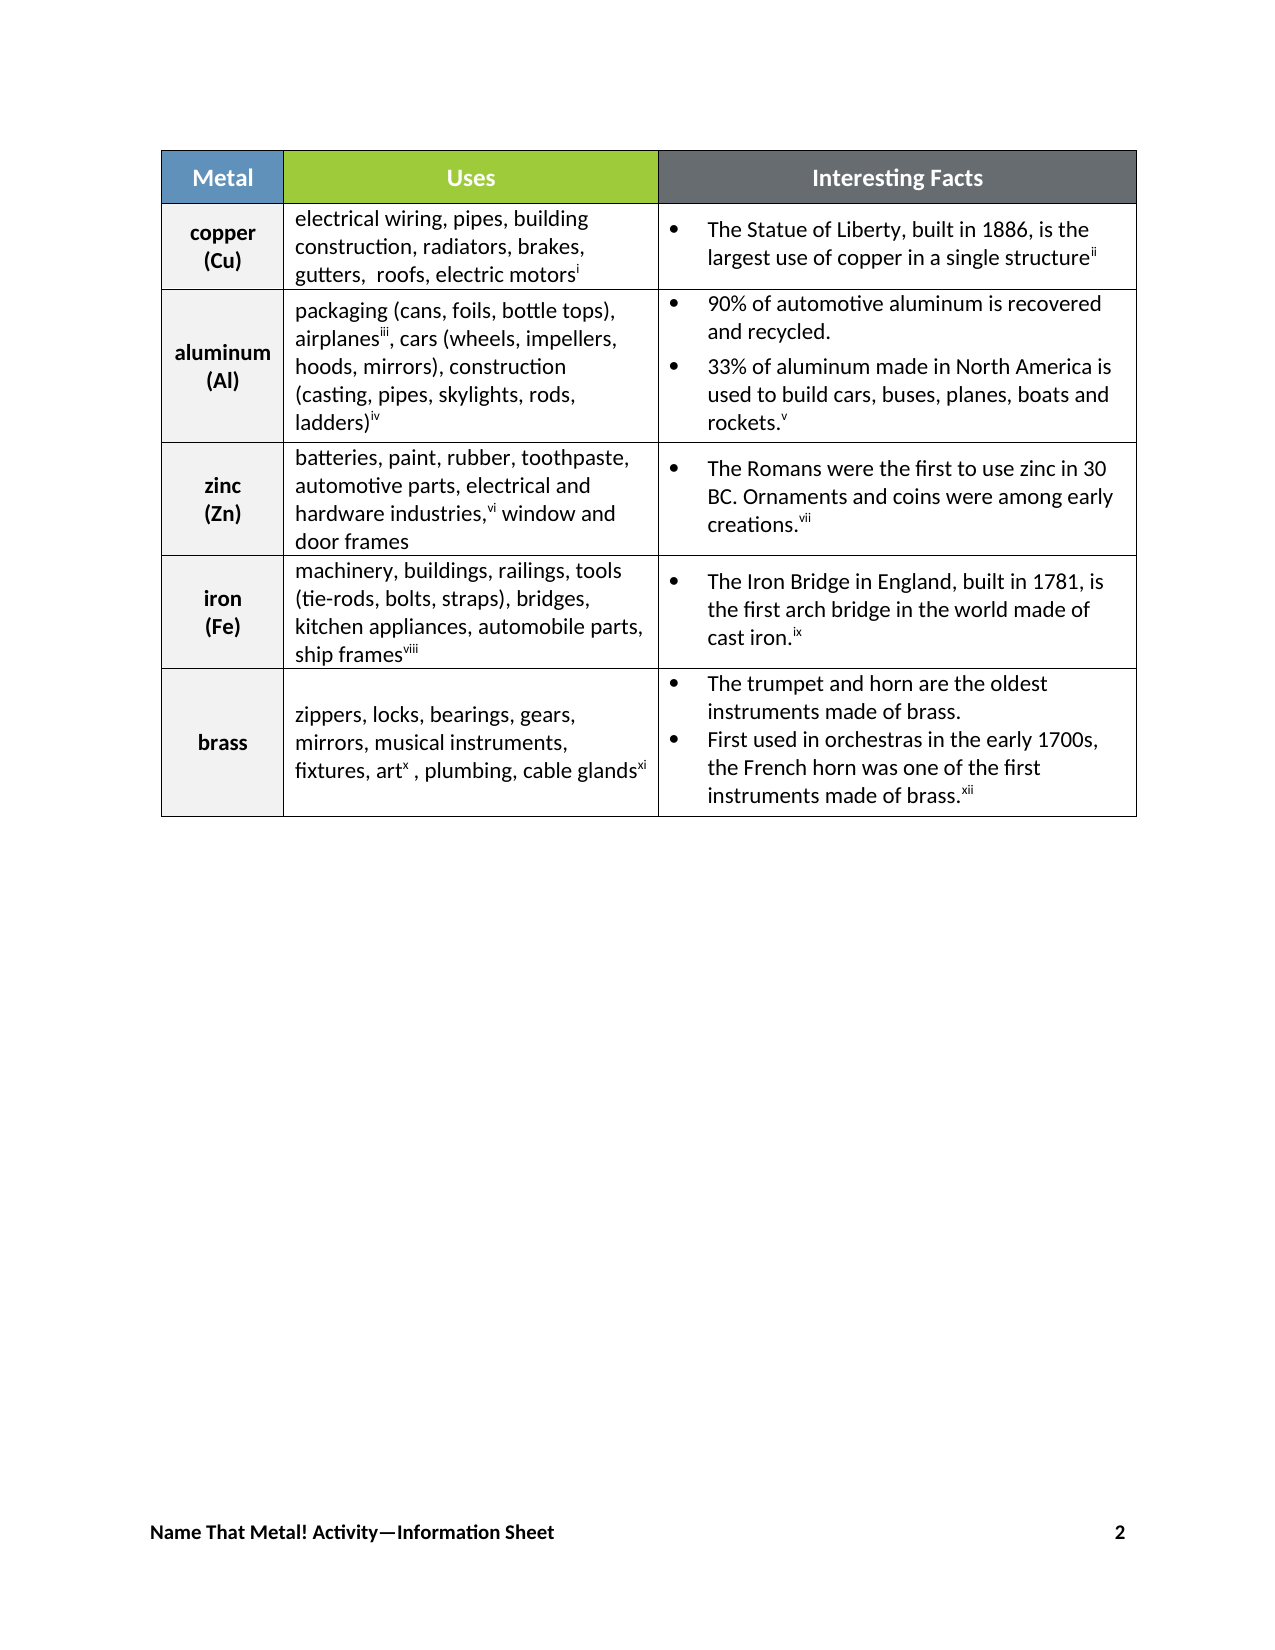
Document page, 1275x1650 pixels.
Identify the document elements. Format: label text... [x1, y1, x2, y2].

table_cell packaging (cans, foils, bottle tops), airplanes, cars (wheels, impellers, hoods, mirrors), construction (casting, pipes, skylights, rods, ladders) [284, 290, 658, 442]
table_cell iron (Fe) [162, 556, 283, 668]
table_cell aluminum (Al) [162, 290, 283, 442]
table_cell 90% of automotive aluminum is recovered and recycled. 33% of aluminum made in North America is used to build cars, buses, planes, boats and rockets. [659, 290, 1136, 442]
table_cell The trumpet and horn are the oldest instruments made of brass. First used in orchestras in the early 1700s, the French horn was one of the first instruments made of brass. [659, 669, 1136, 816]
table_cell brass [162, 669, 283, 816]
table_cell machinery, buildings, railings, tools (tie-rods, bolts, straps), bridges, kitchen appliances, automobile parts, ship frames [284, 556, 658, 668]
table_header Uses [284, 151, 658, 203]
table_cell The Iron Bridge in England, built in 1781, is the first arch bridge in the world made of cast iron. [659, 556, 1136, 668]
table_cell zippers, locks, bearings, gears, mirrors, musical instruments, fixtures, art , plumbing, cable glands [284, 669, 658, 816]
table_header Interesting Facts [659, 151, 1136, 203]
table_cell zinc (Zn) [162, 443, 283, 555]
table_cell batteries, paint, rubber, toothpaste, automotive parts, electrical and hardware industries, window and door frames [284, 443, 658, 555]
table_header Metal [162, 151, 283, 203]
table_cell The Statue of Liberty, built in 1886, is the largest use of copper in a single structure [659, 204, 1136, 288]
table_cell electrical wiring, pipes, building construction, radiators, brakes, gutters, roofs, electric motors [284, 204, 658, 288]
table_cell copper (Cu) [162, 204, 283, 288]
table_cell The Romans were the first to use zinc in 30 BC. Ornaments and coins were among early creations. [659, 443, 1136, 555]
